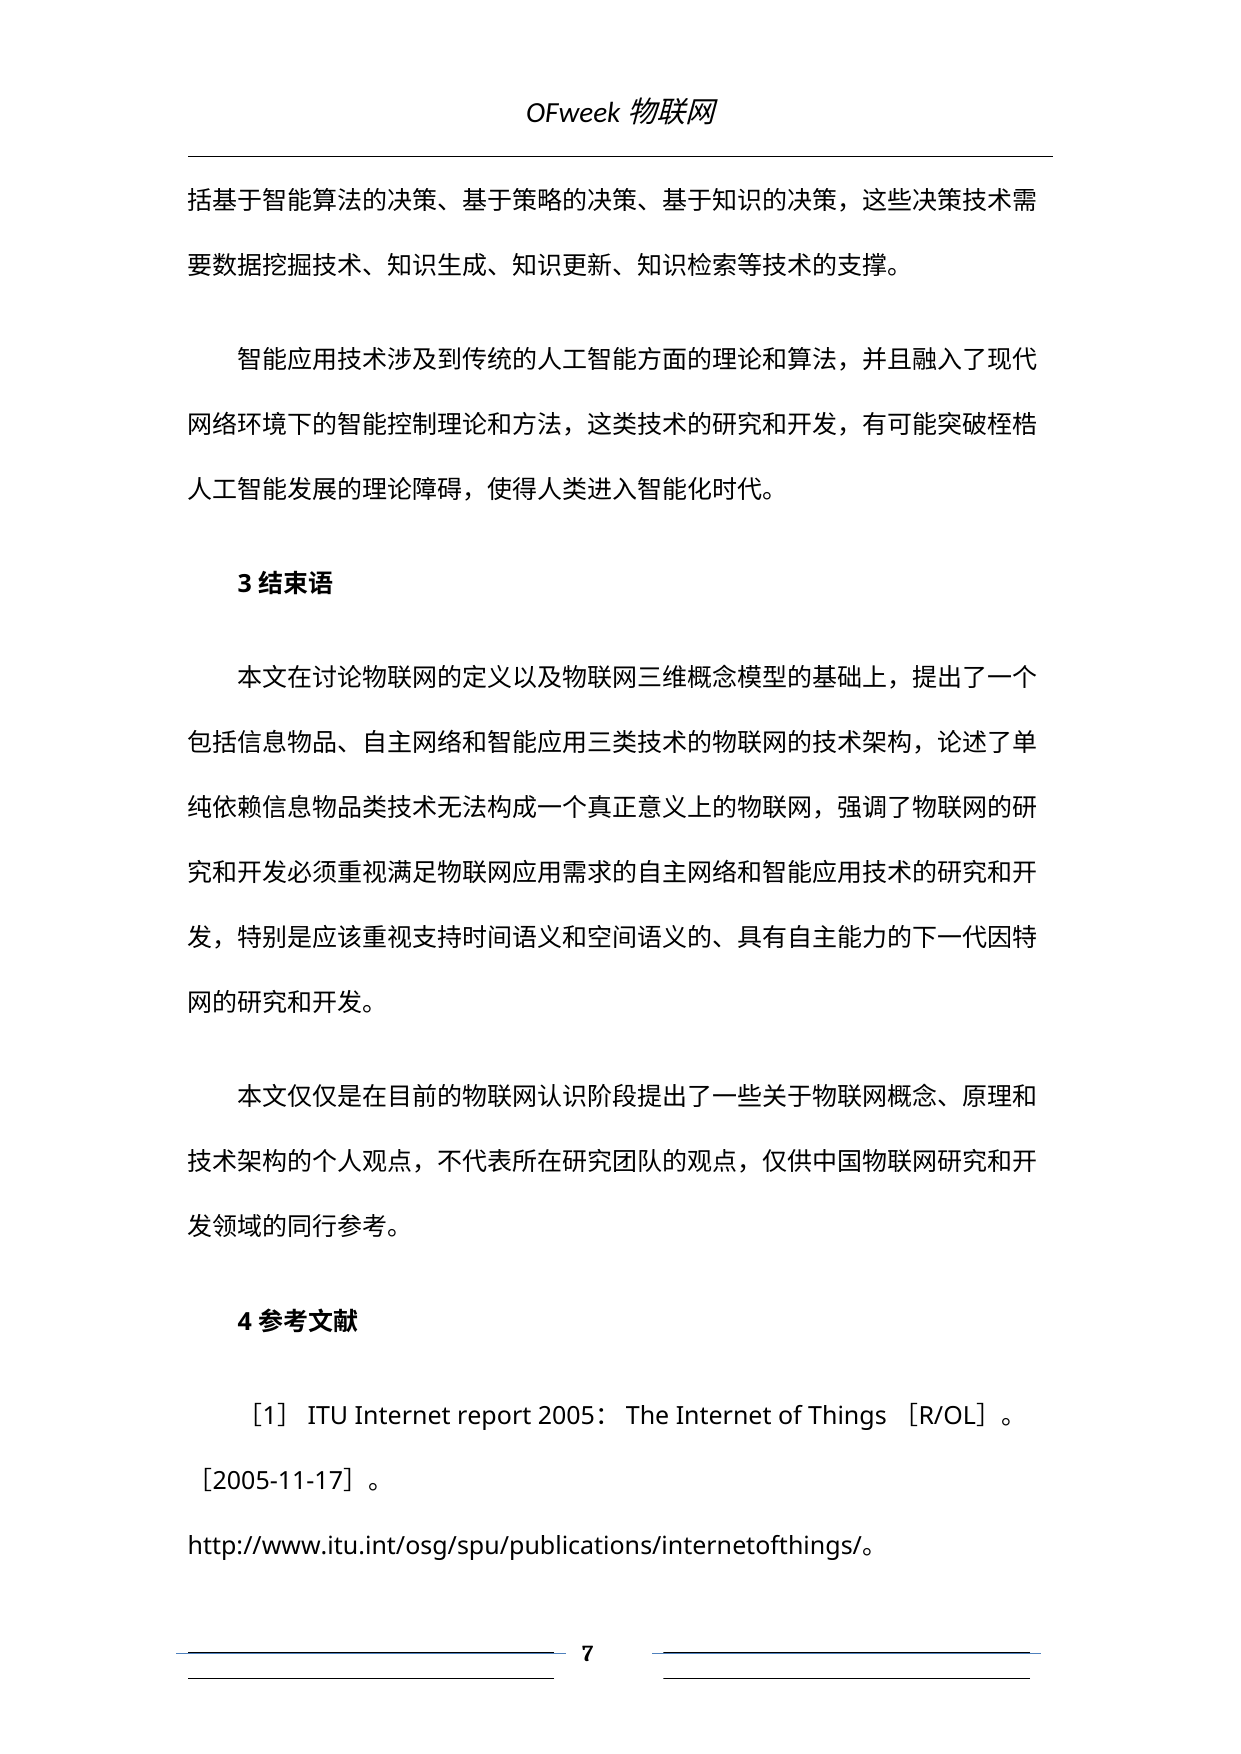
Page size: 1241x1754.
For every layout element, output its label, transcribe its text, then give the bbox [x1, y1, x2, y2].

text ［1］ ITU Internet report 2005： The Internet of Things ［R/OL］。 ［2005-11-17］。 http://www.itu.int/osg/spu/publications/internetofthings/。 [187, 1381, 1053, 1576]
text 智能应用技术涉及到传统的人工智能方面的理论和算法，并且融入了现代网络环境下的智能控制理论和方法，这类技术的研究和开发，有可能突破桎梏人工智能发展的理论障碍，使得人类进入智能化时代。 [187, 325, 1053, 520]
text 本文仅仅是在目前的物联网认识阶段提出了一些关于物联网概念、原理和技术架构的个人观点，不代表所在研究团队的观点，仅供中国物联网研究和开发领域的同行参考。 [187, 1062, 1053, 1257]
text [187, 166, 1053, 296]
text 本文在讨论物联网的定义以及物联网三维概念模型的基础上，提出了一个包括信息物品、自主网络和智能应用三类技术的物联网的技术架构，论述了单纯依赖信息物品类技术无法构成一个真正意义上的物联网，强调了物联网的研究和开发必须重视满足物联网应用需求的自主网络和智能应用技术的研究和开发，特别是应该重视支持时间语义和空间语义的、具有自主能力的下一代因特网的研究和开发。 [187, 643, 1053, 1033]
text 3 结束语 [187, 549, 1053, 614]
text 4 参考文献 [187, 1287, 1053, 1352]
